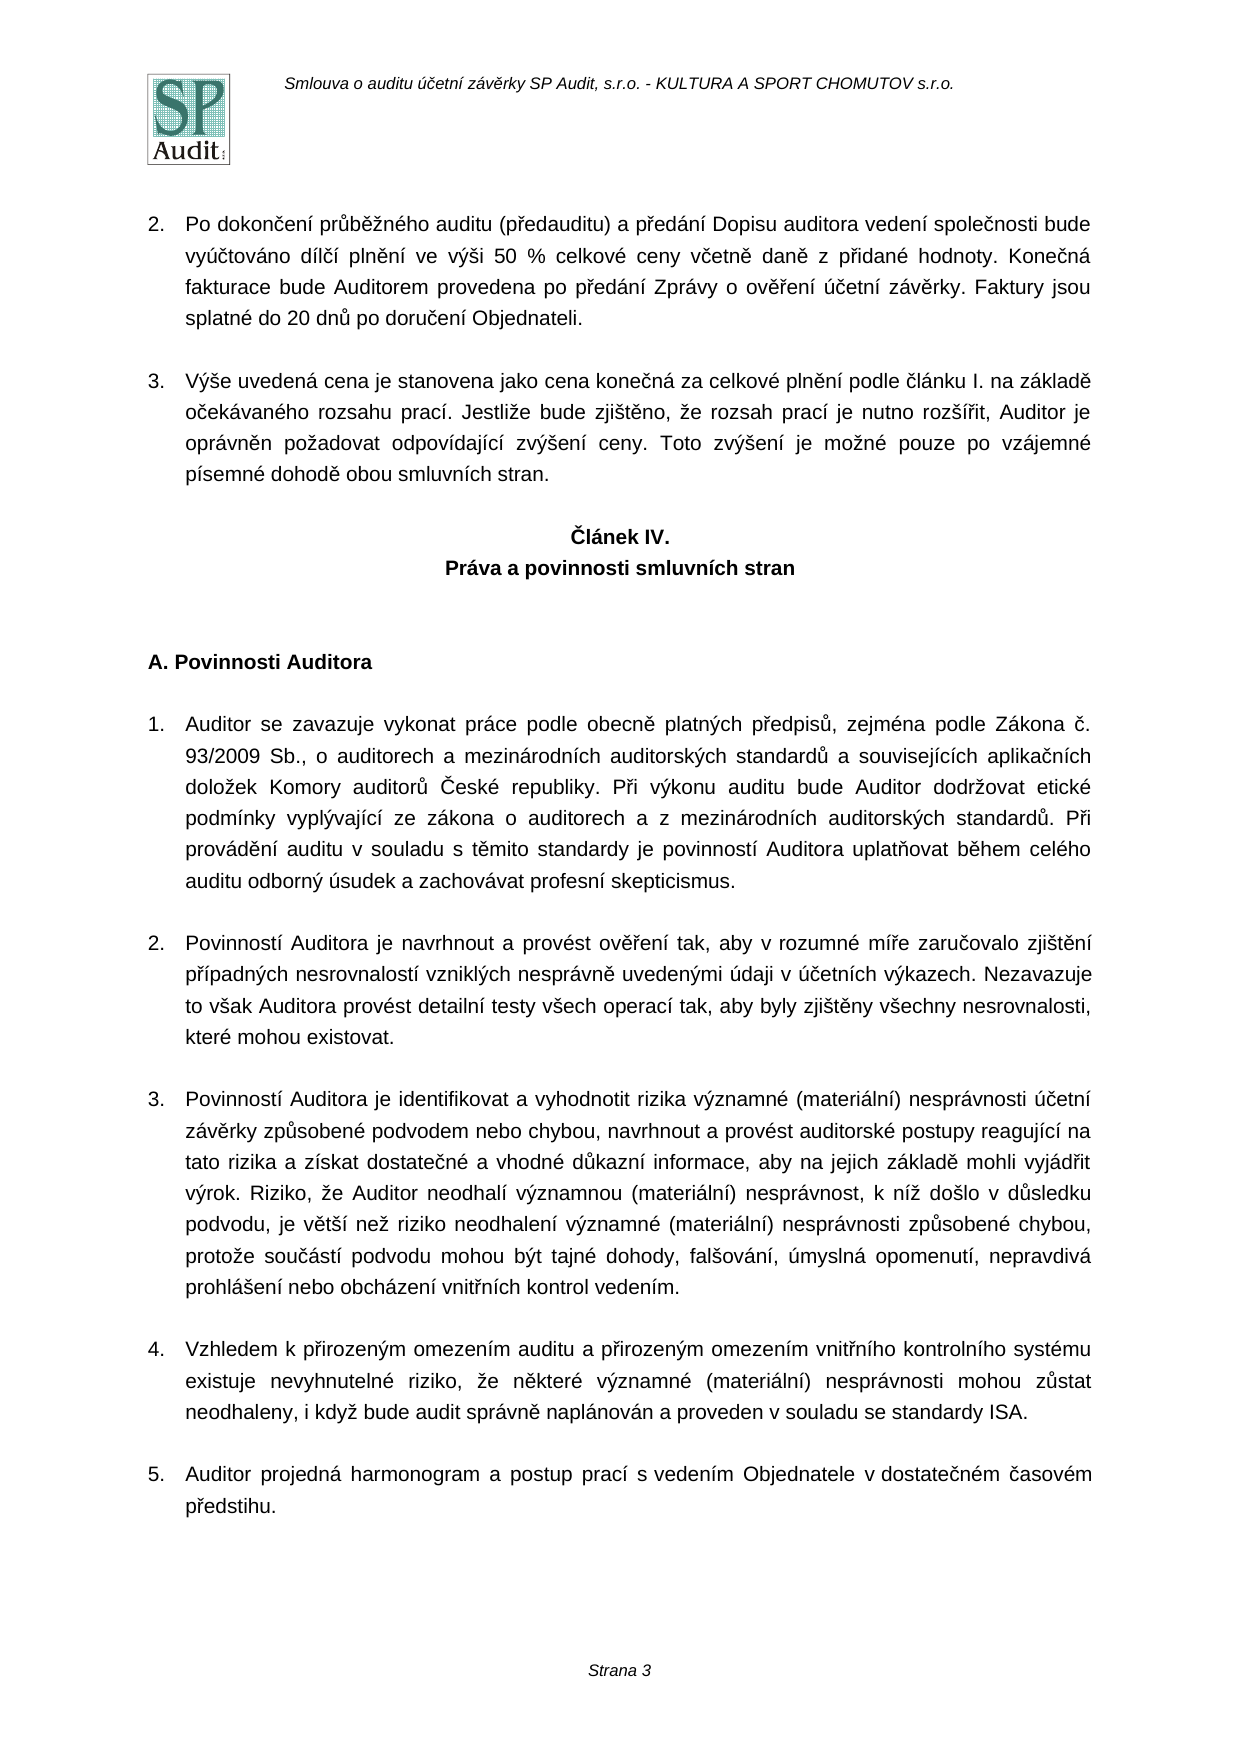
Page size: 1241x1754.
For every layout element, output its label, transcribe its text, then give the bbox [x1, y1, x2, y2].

text Práva a povinnosti smluvních stran [148, 551, 1092, 582]
text Článek IV. [148, 519, 1092, 551]
list Auditor se zavazuje vykonat práce podle obecně platných předpisů, zejména podle Zákona č. 93/2009 Sb., o auditorech a mezinárodních auditorských standardů a souvisejících aplikačních doložek Komory auditorů České republiky. Při výkonu auditu bude Auditor dodržovat etické podmínky vyplývající ze zákona o auditorech a z mezinárodních auditorských standardů. Při provádění auditu v souladu s těmito standardy je povinností Auditora uplatňovat během celého auditu odborný úsudek a zachovávat profesní skepticismus. [148, 707, 1092, 894]
list Po dokončení průběžného auditu (předu) a předání Dopisu ora vedení společnosti bude vyúčtováno dílčí plnění ve výši 50 % celkové ceny včetně daně z přidané hodnoty. Konečná fakturace bude Auditorem provedena po předání Zprávy o ověření účetní závěrky. Faktury jsou splatné do 20 dnů po doručení Objednateli. [148, 207, 1092, 332]
list Výše uvedená cena je stanovena jako cena konečná za celkové plnění podle článku I. na základě očekávaného rozsahu prací. Jestliže bude zjištěno, že rozsah prací je nutno rozšířit, Auditor je oprávněn požadovat odpovídající zvýšení ceny. Toto zvýšení je možné pouze po vzájemné písemné dohodě obou smluvních stran. [148, 363, 1092, 488]
subtitle A. Povinnosti Auditora [148, 644, 1092, 676]
list Auditor projedná harmonogram a postup prací s vedením Objednatele v dostatečném časovém předstihu. [148, 1457, 1092, 1519]
list Povinností Auditora je identifikovat a vyhodnotit rizika významné (materiální) nesprávnosti účetní závěrky způsobené podvodem nebo chybou, navrhnout a provést auditorské postupy reagující na tato rizika a získat dostatečné a vhodné důkazní informace, aby na jejich základě mohli vyjádřit výrok. Riziko, že Auditor neodhalí významnou (materiální) nesprávnost, k níž došlo v důsledku podvodu, je větší než riziko neodhalení významné (materiální) nesprávnosti způsobené chybou, protože součástí podvodu mohou být tajné dohody, falšování, úmyslná opomenutí, nepravdivá prohlášení nebo obcházení vnitřních kontrol vedením. [148, 1082, 1092, 1301]
list Povinností Auditora je navrhnout a provést ověření tak, aby v rozumné míře zaručovalo zjištění případných nesrovnalostí vzniklých nesprávně uvedenými údaji v účetních výkazech. Nezavazuje to však Auditora provést detailní testy všech operací tak, aby byly zjištěny všechny nesrovnalosti, které mohou existovat. [148, 926, 1092, 1051]
list Vzhledem k přirozeným omezením auditu a přirozeným omezením vnitřního kontrolního systému existuje nevyhnutelné riziko, že některé významné (materiální) nesprávnosti mohou zůstat neodhaleny, i když bude audit správně naplánován a proveden v souladu se standardy ISA. [148, 1332, 1092, 1426]
